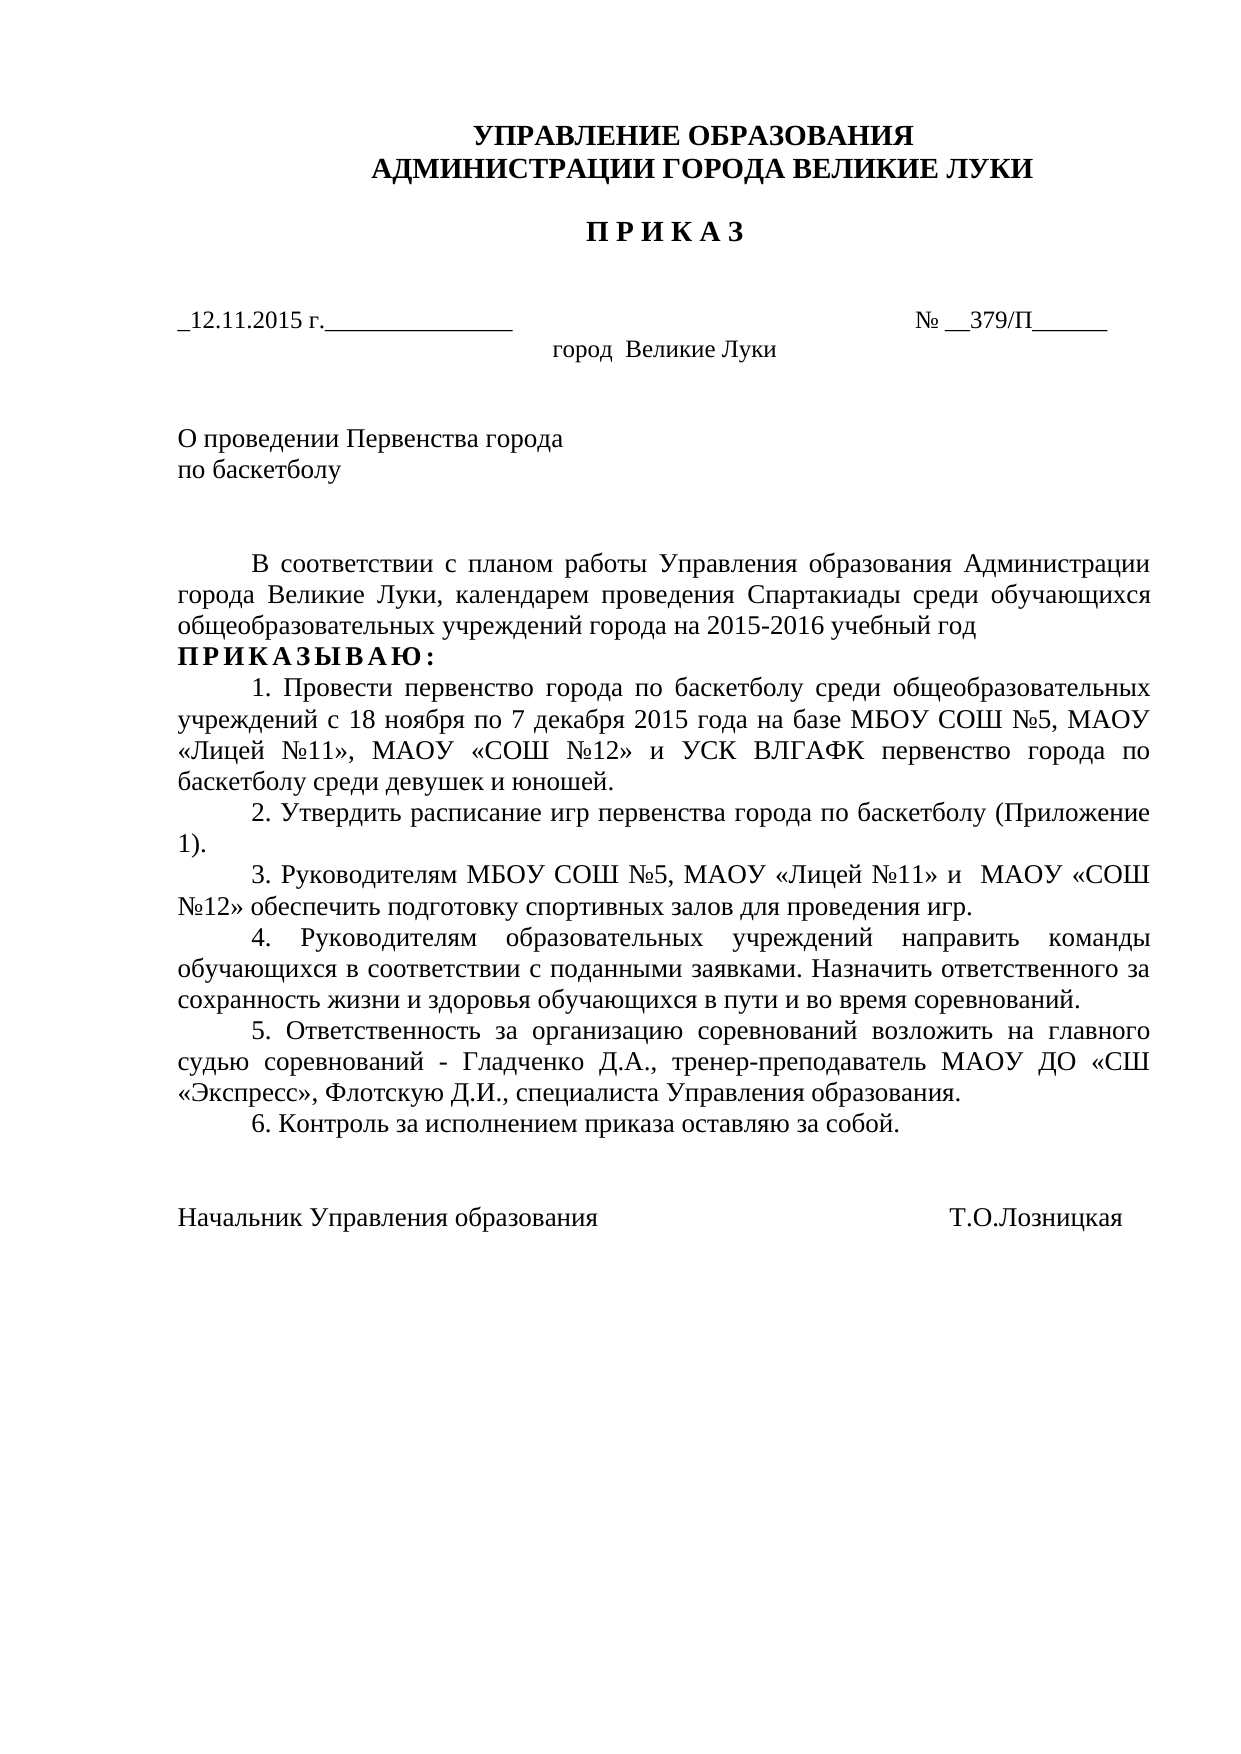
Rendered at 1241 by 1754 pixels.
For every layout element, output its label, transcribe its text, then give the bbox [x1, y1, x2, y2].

text по баскетболу [177, 453, 1152, 485]
text город Великие Луки [177, 334, 1152, 362]
text П Р И К А З [177, 214, 1152, 247]
text ПРИКАЗЫВАЮ: [177, 640, 1152, 672]
text Начальник Управления образования Т.О.Лозницкая [177, 1201, 1152, 1232]
text 1. Провести первенство города по баскетболу среди общеобразовательных учреждений с 18 ноября по 7 декабря 2015 года на базе МБОУ СОШ №5, МАОУ «Лицей №11», МАОУ «СОШ №12» и УСК ВЛГАФК первенство города по баскетболу среди девушек и юношей. [177, 672, 1152, 796]
text АДМИНИСТРАЦИИ ГОРОДА ВЕЛИКИЕ ЛУКИ [177, 152, 1152, 185]
text _12.11.2015 г._______________ № __379/П______ [177, 305, 1152, 334]
text О проведении Первенства города [177, 422, 1152, 453]
text 4. Руководителям образовательных учреждений направить команды обучающихся в соответствии с поданными заявками. Назначить ответственного за сохранность жизни и здоровья обучающихся в пути и во время соревнований. [177, 921, 1152, 1014]
text УПРАВЛЕНИЕ ОБРАЗОВАНИЯ [398, 118, 1152, 152]
text 2. Утвердить расписание игр первенства города по баскетболу (Приложение 1). [177, 796, 1152, 858]
text 6. Контроль за исполнением приказа оставляю за собой. [177, 1108, 1152, 1139]
text 3. Руководителям МБОУ СОШ №5, МАОУ «Лицей №11» и МАОУ «СОШ №12» обеспечить подготовку спортивных залов для проведения игр. [177, 858, 1152, 921]
text 5. Ответственность за организацию соревнований возложить на главного судью соревнований - Гладченко Д.А., тренер-преподаватель МАОУ ДО «СШ «Экспресс», Флотскую Д.И., специалиста Управления образования. [177, 1014, 1152, 1108]
text В соответствии с планом работы Управления образования Администрации города Великие Луки, календарем проведения Спартакиады среди обучающихся общеобразовательных учреждений города на 2015-2016 учебный год [177, 547, 1152, 640]
